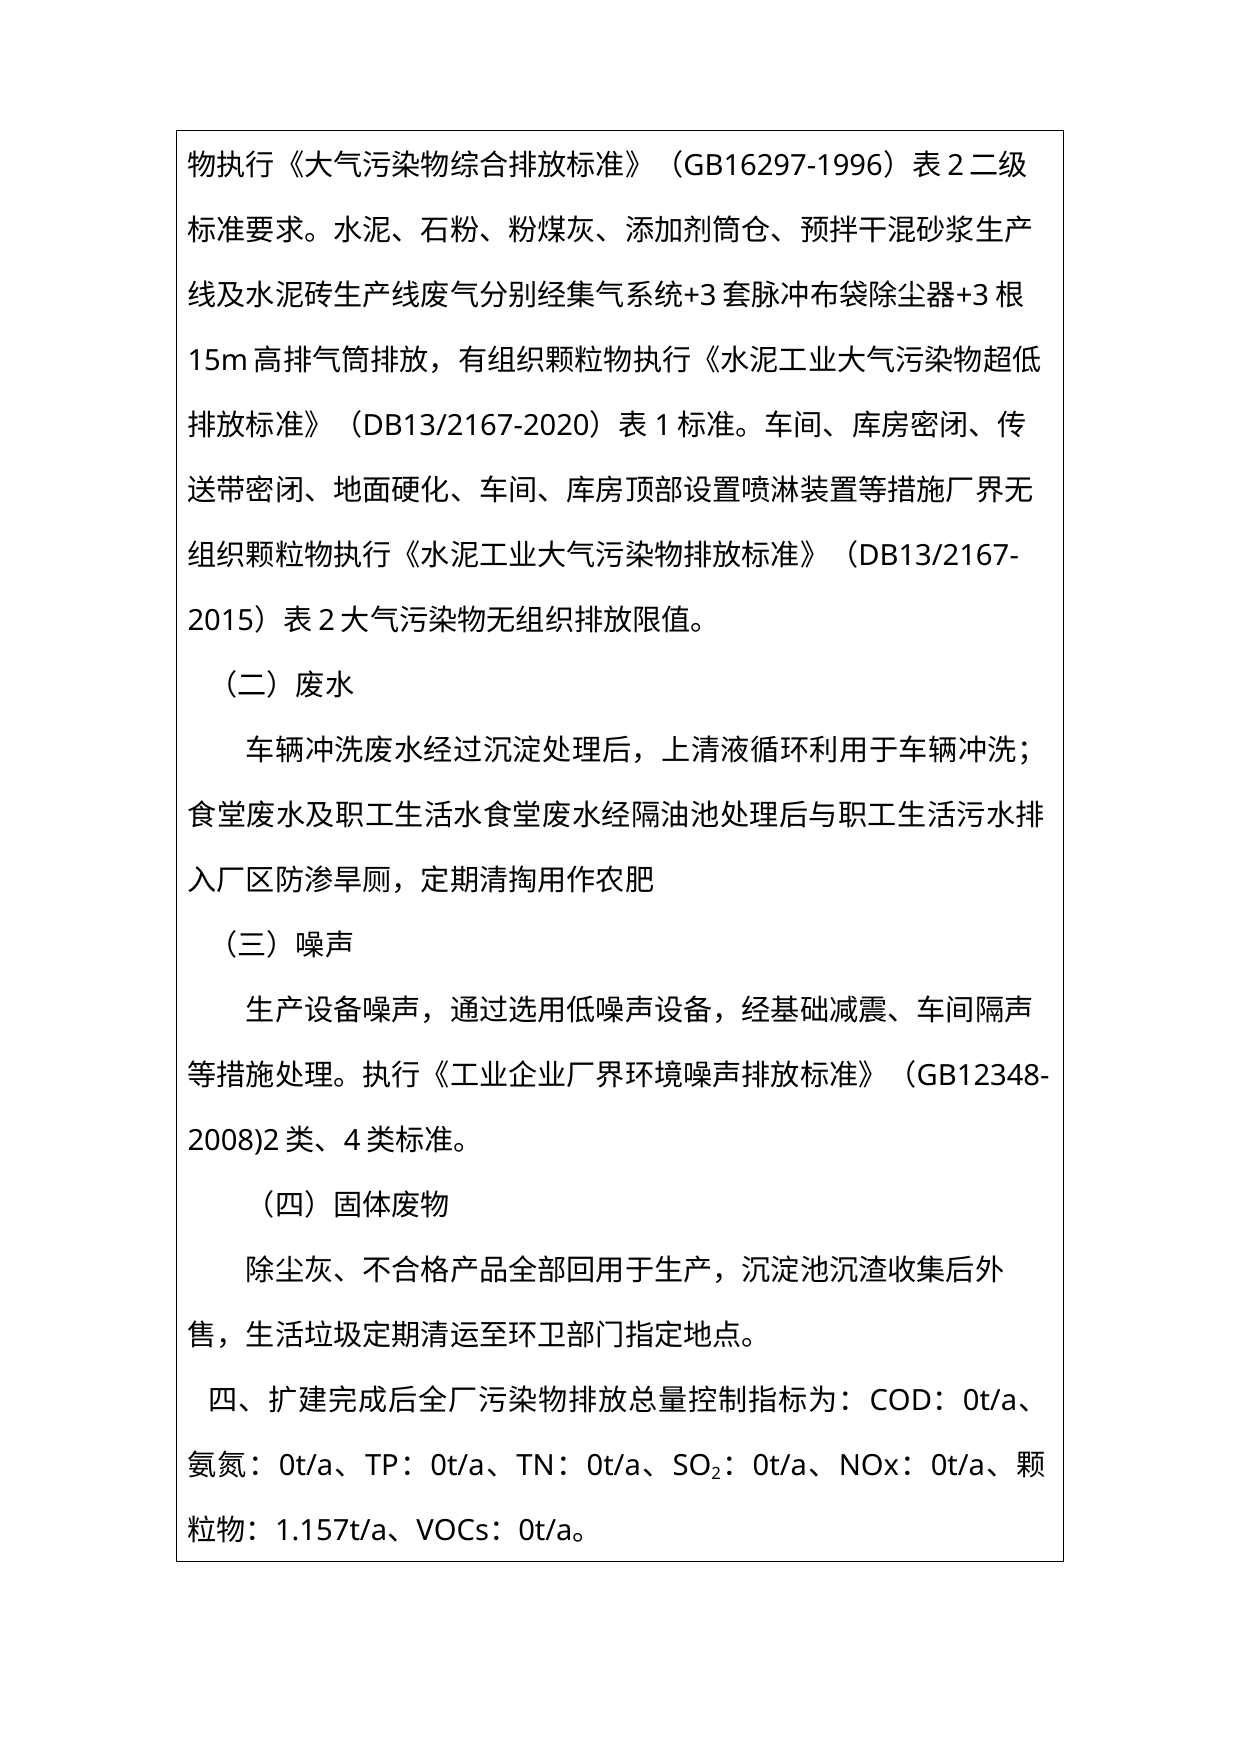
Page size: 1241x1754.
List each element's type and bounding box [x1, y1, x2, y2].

table_header [177, 131, 1063, 1561]
